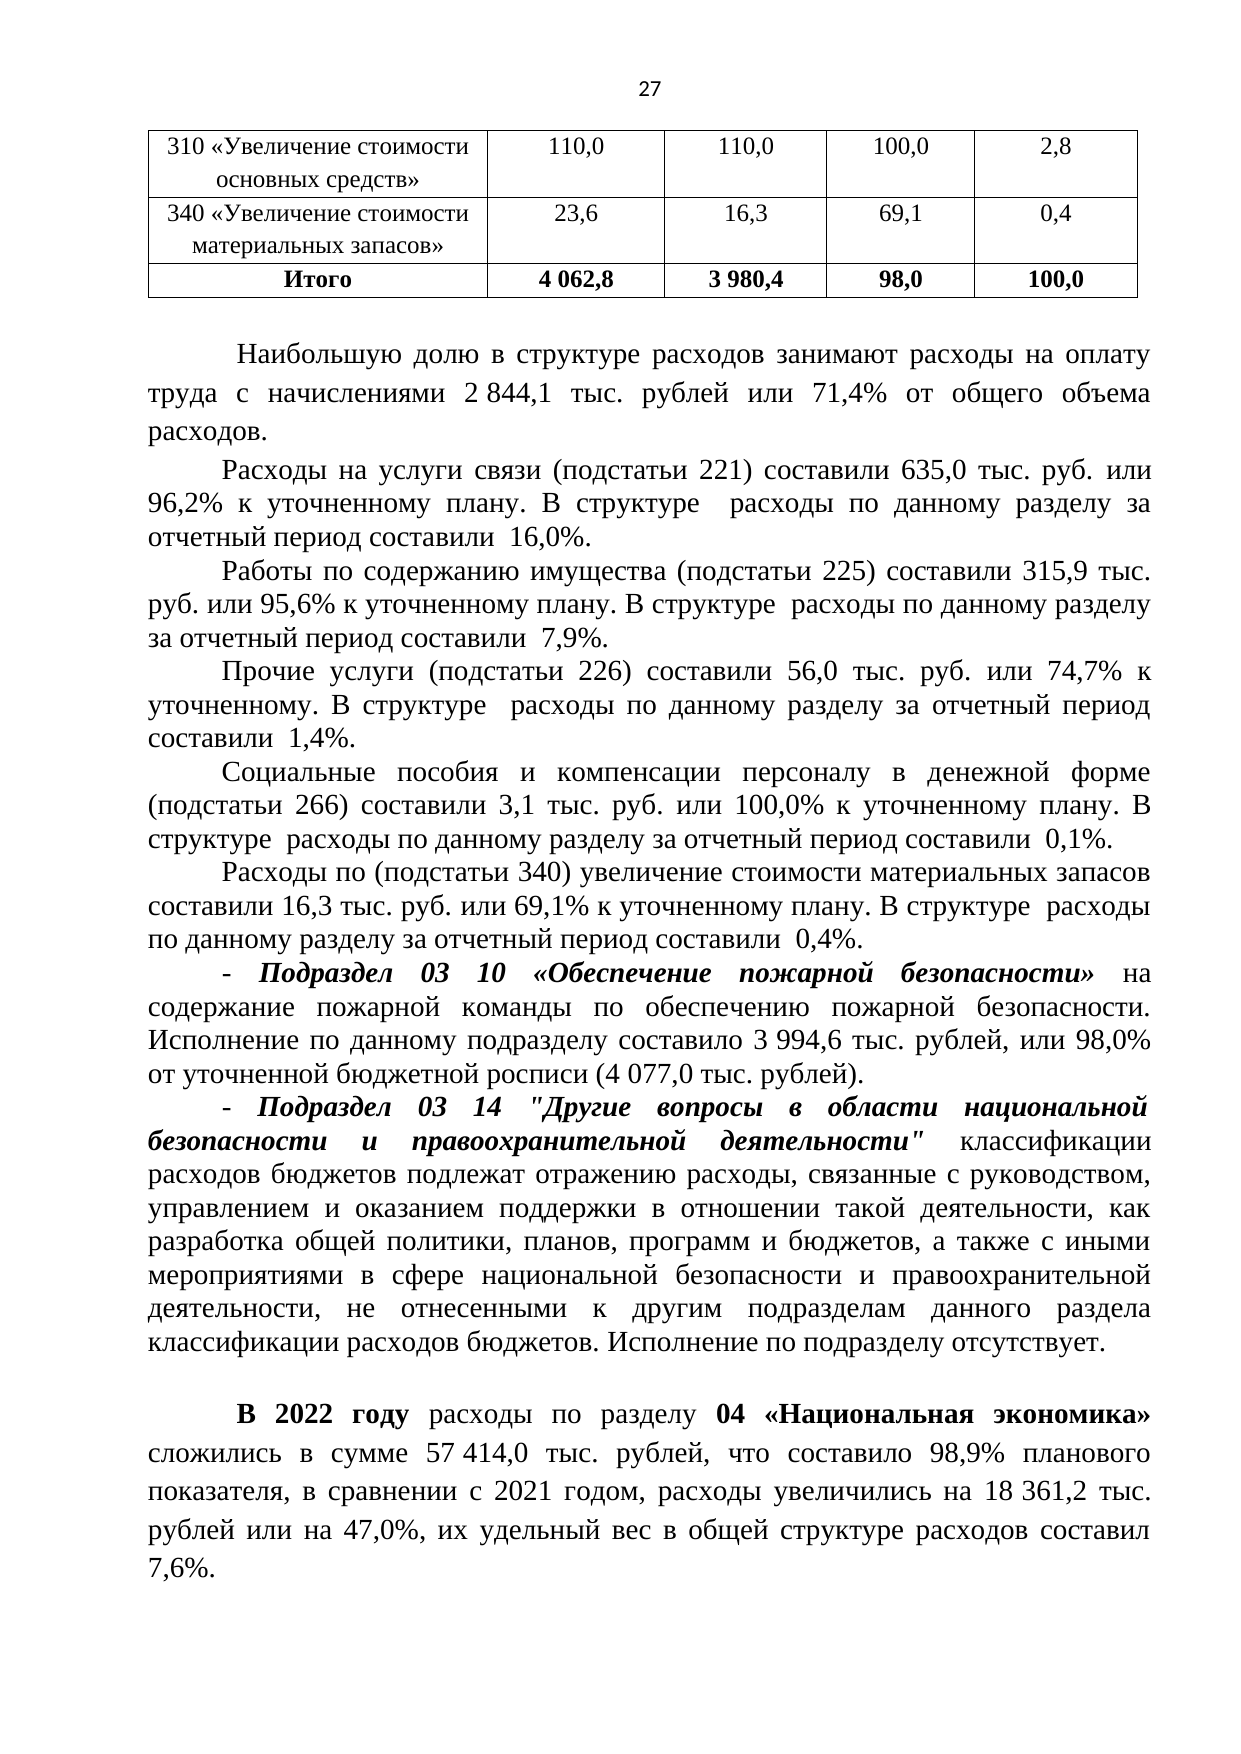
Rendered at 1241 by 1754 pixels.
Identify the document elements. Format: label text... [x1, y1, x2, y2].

text Расходы по (подстатьи 340) увеличение стоимости материальных запасов составили 16,3 тыс. руб. или 69,1% к уточненному плану. В структуре расходы по данному разделу за отчетный период составили 0,4%. [148, 854, 1152, 955]
text В 2022 году расходы по разделу 04 «Национальная экономика» сложились в сумме 57 414,0 тыс. рублей, что составило 98,9% планового показателя, в сравнении с 2021 годом, расходы увеличились на 18 361,2 тыс. рублей или на 47,0%, их удельный вес в общей структуре расходов составил 7,6%. [148, 1396, 1152, 1584]
table_cell 98,0 [827, 264, 974, 297]
table_cell 2,8 [975, 131, 1137, 197]
text Наибольшую долю в структуре расходов занимают расходы на оплату труда с начислениями 2 844,1 тыс. рублей или 71,4% от общего объема расходов. [148, 336, 1152, 447]
table_cell 310 «Увеличение стоимости основных средств» [149, 131, 487, 197]
text - Подраздел 03 14 "Другие вопросы в области национальной безопасности и правоохранительной деятельности" классификации расходов бюджетов подлежат отражению расходы, связанные с руководством, управлением и оказанием поддержки в отношении такой деятельности, как разработка общей политики, планов, программ и бюджетов, а также с иными мероприятиями в сфере национальной безопасности и правоохранительной деятельности, не отнесенными к другим подразделам данного раздела классификации расходов бюджетов. Исполнение по подразделу отсутствует. [148, 1089, 1152, 1358]
text - Подраздел 03 10 «Обеспечение пожарной безопасности» на содержание пожарной команды по обеспечению пожарной безопасности. Исполнение по данному подразделу составило 3 994,6 тыс. рублей, или 98,0% от уточненной бюджетной росписи (4 077,0 тыс. рублей). [148, 955, 1152, 1089]
table_cell 16,3 [665, 198, 826, 263]
table_cell 69,1 [827, 198, 974, 263]
text Прочие услуги (подстатьи 226) составили 56,0 тыс. руб. или 74,7% к уточненному. В структуре расходы по данному разделу за отчетный период составили 1,4%. [148, 653, 1152, 754]
table_cell 4 062,8 [488, 264, 664, 297]
table_cell 3 980,4 [665, 264, 826, 297]
table_cell 23,6 [488, 198, 664, 263]
table_cell 100,0 [827, 131, 974, 197]
text Работы по содержанию имущества (подстатьи 225) составили 315,9 тыс. руб. или 95,6% к уточненному плану. В структуре расходы по данному разделу за отчетный период составили 7,9%. [148, 553, 1152, 653]
table_cell 110,0 [488, 131, 664, 197]
text Расходы на услуги связи (подстатьи 221) составили 635,0 тыс. руб. или 96,2% к уточненному плану. В структуре расходы по данному разделу за отчетный период составили 16,0%. [148, 452, 1152, 553]
table_cell 0,4 [975, 198, 1137, 263]
table_cell 110,0 [665, 131, 826, 197]
table_cell 100,0 [975, 264, 1137, 297]
table_cell Итого [149, 264, 487, 297]
text Социальные пособия и компенсации персоналу в денежной форме (подстатьи 266) составили 3,1 тыс. руб. или 100,0% к уточненному плану. В структуре расходы по данному разделу за отчетный период составили 0,1%. [148, 754, 1152, 854]
table_cell 340 «Увеличение стоимости материальных запасов» [149, 198, 487, 263]
